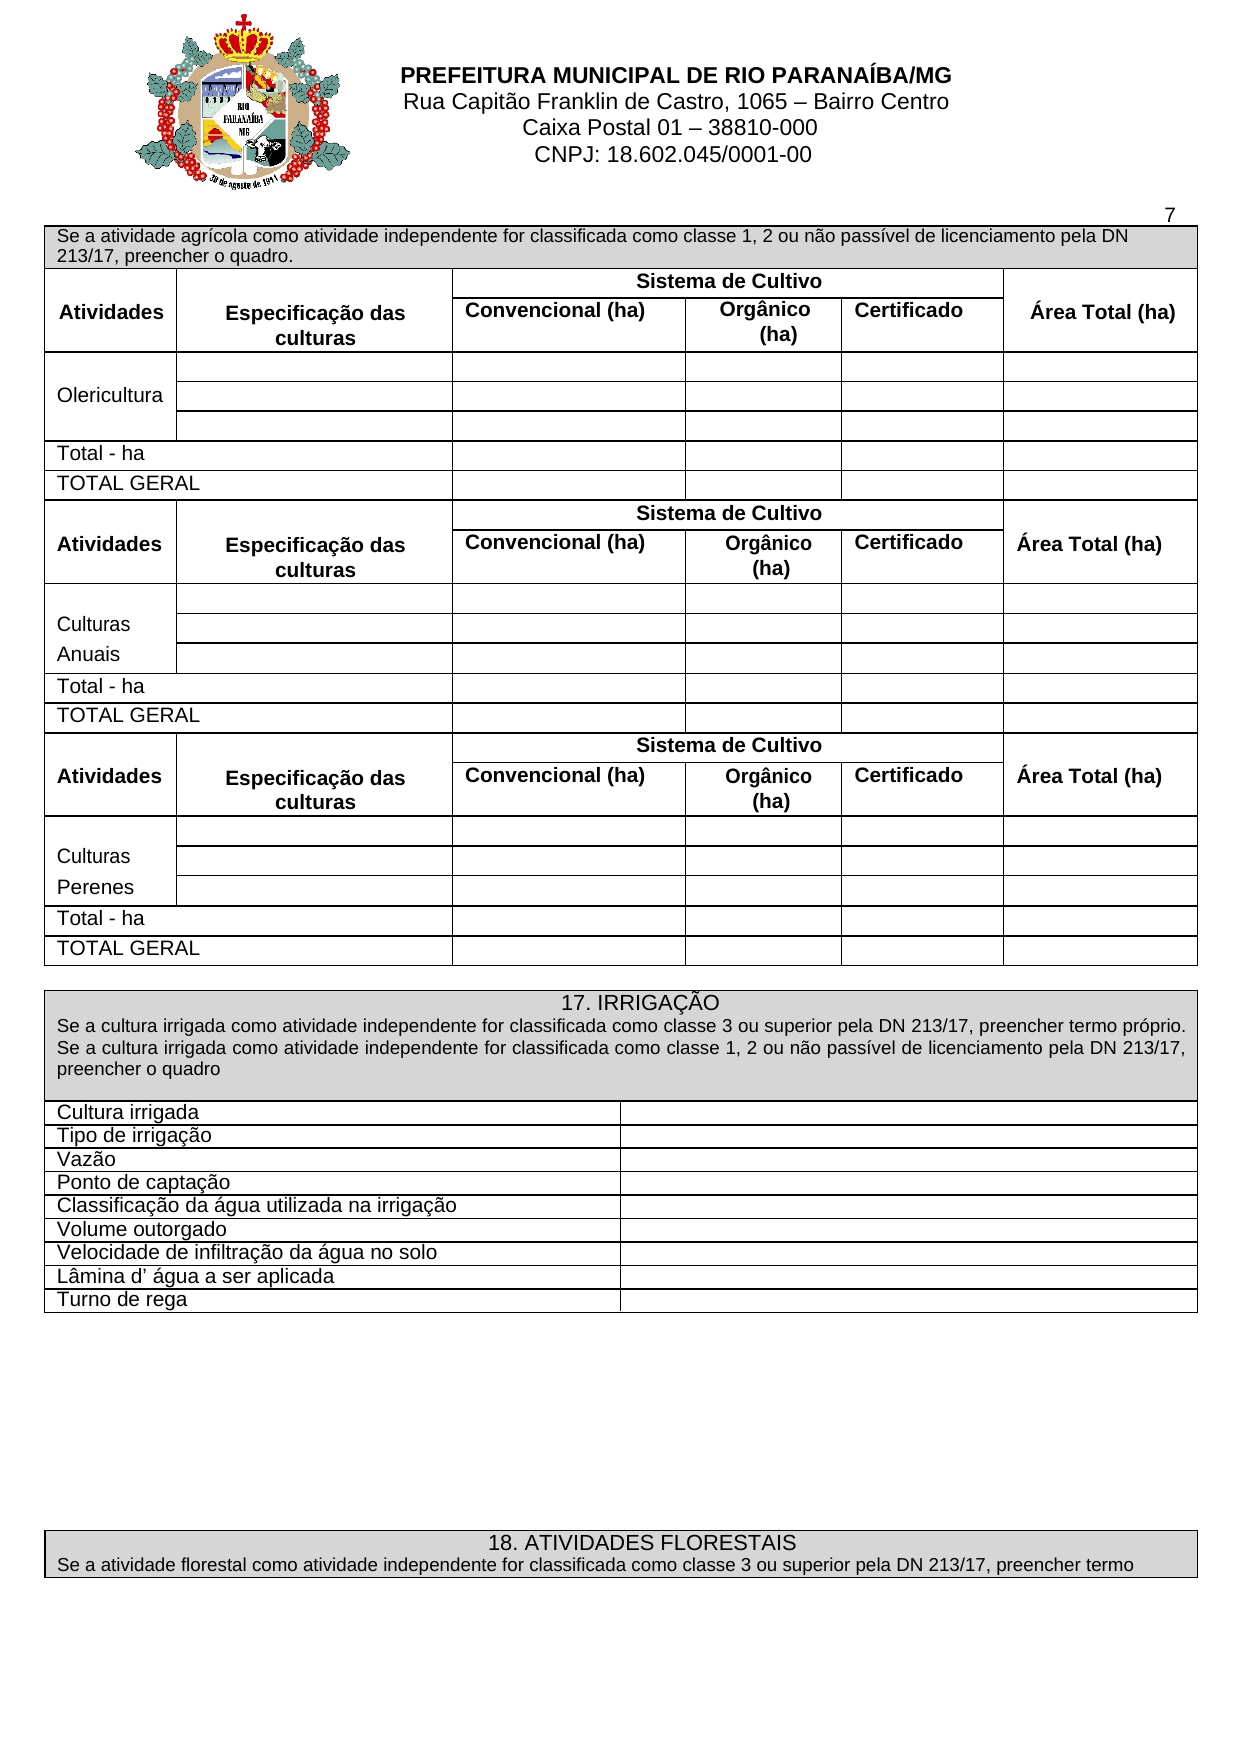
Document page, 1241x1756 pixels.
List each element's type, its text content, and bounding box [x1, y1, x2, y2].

table_cell Volume outorgado [45, 1219, 620, 1241]
table_cell [686, 442, 841, 470]
table_cell [453, 442, 685, 470]
table_cell Lâmina d’ água a ser aplicada [45, 1266, 620, 1288]
table_cell [842, 674, 1003, 702]
table_cell [686, 907, 841, 935]
table_cell [453, 937, 685, 964]
table_cell [177, 644, 452, 673]
table_cell Especificação das culturas [177, 269, 452, 351]
table_cell [842, 471, 1003, 499]
table_cell [686, 353, 841, 381]
table_cell [842, 704, 1003, 732]
table_cell [453, 644, 685, 673]
table_cell [686, 382, 841, 410]
table_cell [621, 1149, 1197, 1171]
table_cell [1004, 412, 1197, 440]
table_cell [621, 1219, 1197, 1241]
table_cell [1004, 817, 1197, 845]
table_cell Atividades [45, 501, 176, 583]
table_cell [842, 442, 1003, 470]
table_cell [177, 817, 452, 845]
table_cell [453, 907, 685, 935]
table_cell Área Total (ha) [1004, 501, 1197, 583]
table_cell [621, 1290, 1197, 1311]
table_cell Velocidade de infiltração da água no solo [45, 1243, 620, 1264]
table_cell Olericultura [45, 353, 176, 440]
table_cell [1004, 907, 1197, 935]
table_cell [177, 847, 452, 875]
table_cell Total - ha [45, 442, 452, 470]
table_cell TOTAL GERAL [45, 471, 452, 499]
table_cell [686, 614, 841, 642]
table_cell [1004, 644, 1197, 673]
table_cell [1004, 353, 1197, 381]
table_cell Sistema de Cultivo [453, 269, 1003, 297]
table_header 17. IRRIGAÇÃO Se a cultura irrigada como atividade independente for classificada como classe 3 ou superior pela DN 213/17, preencher termo próprio. Se a cultura irrigada como atividade independente for classificada como classe 1, 2 ou não passível de licenciamento pela DN 213/17, preencher o quadro [45, 991, 1197, 1100]
table_cell TOTAL GERAL [45, 704, 452, 732]
table_cell Culturas Perenes [45, 817, 176, 905]
table_cell [1004, 382, 1197, 410]
table_cell [842, 876, 1003, 905]
table_cell [1004, 674, 1197, 702]
table_cell [1004, 876, 1197, 905]
table_cell [453, 382, 685, 410]
table_cell [453, 584, 685, 612]
table_cell Vazão [45, 1149, 620, 1171]
table_cell Ponto de captação [45, 1172, 620, 1194]
table_cell [453, 704, 685, 732]
table_cell Convencional (ha) [453, 531, 685, 583]
table_cell Sistema de Cultivo [453, 501, 1003, 529]
table_cell [177, 382, 452, 410]
table_cell [686, 584, 841, 612]
table_cell [177, 614, 452, 642]
table_cell [686, 847, 841, 875]
table_cell Orgânico (ha) [686, 531, 841, 583]
table_cell [453, 876, 685, 905]
table_cell [177, 412, 452, 440]
table_cell [621, 1126, 1197, 1147]
table_cell [1004, 937, 1197, 964]
table_cell [621, 1196, 1197, 1218]
table_cell [842, 907, 1003, 935]
table_cell [453, 471, 685, 499]
table_cell [621, 1243, 1197, 1264]
table_cell Certificado [842, 531, 1003, 583]
table_cell Orgânico (ha) [686, 763, 841, 815]
table_cell [842, 382, 1003, 410]
table_cell [453, 847, 685, 875]
table_cell [621, 1102, 1197, 1124]
table_cell [686, 704, 841, 732]
table_cell [1004, 442, 1197, 470]
table_cell Convencional (ha) [453, 763, 685, 815]
table_cell [621, 1266, 1197, 1288]
table_cell Cultura irrigada [45, 1102, 620, 1124]
table_cell Total - ha [45, 674, 452, 702]
table_cell [621, 1172, 1197, 1194]
table_cell Sistema de Cultivo [453, 734, 1003, 762]
table_cell [1004, 614, 1197, 642]
table_cell Atividades [45, 269, 176, 351]
table_cell Total - ha [45, 907, 452, 935]
table_cell [686, 471, 841, 499]
table_cell [1004, 471, 1197, 499]
table_cell Culturas Anuais [45, 584, 176, 673]
table_cell [686, 674, 841, 702]
table_header 18. ATIVIDADES FLORESTAIS Se a atividade florestal como atividade independente for classificada como classe 3 ou superior pela DN 213/17, preencher termo [46, 1531, 1197, 1577]
table_cell [1004, 584, 1197, 612]
table_cell [177, 584, 452, 612]
table_cell [686, 876, 841, 905]
table_cell [842, 817, 1003, 845]
table_cell [842, 937, 1003, 964]
table_cell [686, 817, 841, 845]
table_cell TOTAL GERAL [45, 937, 452, 964]
table_cell Atividades [45, 734, 176, 815]
table_cell [177, 353, 452, 381]
table_cell Tipo de irrigação [45, 1126, 620, 1147]
table_cell [686, 412, 841, 440]
table_cell [453, 674, 685, 702]
table_cell [453, 353, 685, 381]
table_header Se a atividade agrícola como atividade independente for classificada como classe 1, 2 ou não passível de licenciamento pela DN 213/17, preencher o quadro. [45, 227, 1197, 268]
table_cell [842, 584, 1003, 612]
table_cell [842, 614, 1003, 642]
table_cell Turno de rega [45, 1290, 620, 1311]
table_cell Especificação das culturas [177, 734, 452, 815]
table_cell [453, 614, 685, 642]
table_cell [453, 412, 685, 440]
table_cell [1004, 704, 1197, 732]
table_cell [177, 876, 452, 905]
table_cell [686, 937, 841, 964]
table_cell [686, 644, 841, 673]
table_cell [842, 644, 1003, 673]
table_cell [1004, 847, 1197, 875]
picture [135, 14, 351, 190]
table_cell Área Total (ha) [1004, 734, 1197, 815]
table_cell Orgânico (ha) [686, 299, 841, 351]
table_cell Especificação das culturas [177, 501, 452, 583]
table_cell [842, 353, 1003, 381]
table_cell Classificação da água utilizada na irrigação [45, 1196, 620, 1218]
table_cell Área Total (ha) [1004, 269, 1197, 351]
table_cell Certificado [842, 763, 1003, 815]
table_cell Certificado [842, 299, 1003, 351]
table_cell Convencional (ha) [453, 299, 685, 351]
table_cell [842, 847, 1003, 875]
table_cell [842, 412, 1003, 440]
table_cell [453, 817, 685, 845]
